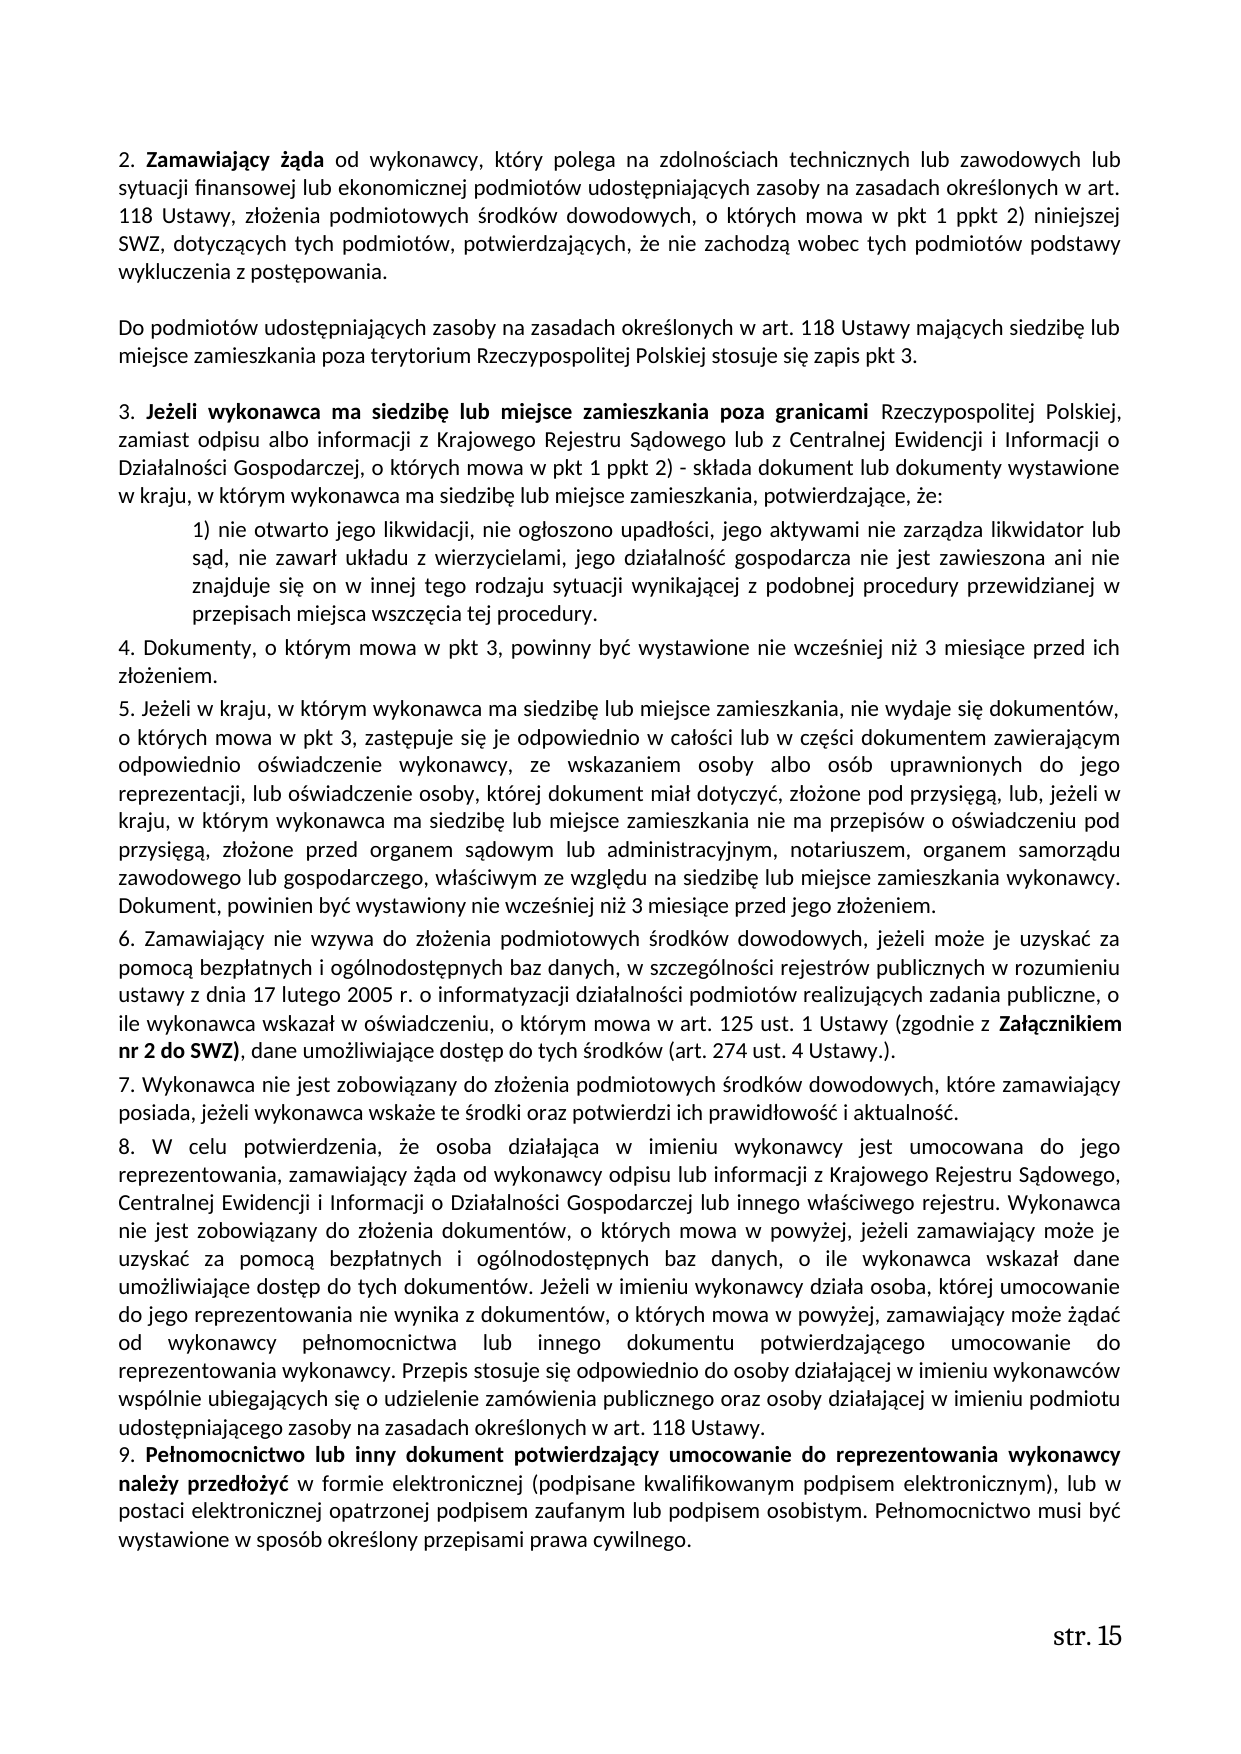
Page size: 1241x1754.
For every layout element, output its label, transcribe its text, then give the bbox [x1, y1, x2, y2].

text 3. Jeżeli wykonawca ma siedzibę lub miejsce zamieszkania poza granicami Rzeczypospolitej Polskiej, zamiast odpisu albo informacji z Krajowego Rejestru Sądowego lub z Centralnej Ewidencji i Informacji o Działalności Gospodarczej, o których mowa w pkt 1 ppkt 2) - składa dokument lub dokumenty wystawione w kraju, w którym wykonawca ma siedzibę lub miejsce zamieszkania, potwierdzające, że: [118, 397, 1122, 509]
text 7. Wykonawca nie jest zobowiązany do złożenia podmiotowych środków dowodowych, które zamawiający posiada, jeżeli wykonawca wskaże te środki oraz potwierdzi ich prawidłowość i aktualność. [118, 1071, 1122, 1127]
text 6. Zamawiający nie wzywa do złożenia podmiotowych środków dowodowych, jeżeli może je uzyskać za pomocą bezpłatnych i ogólnodostępnych baz danych, w szczególności rejestrów publicznych w rozumieniu ustawy z dnia 17 lutego 2005 r. o informatyzacji działalności podmiotów realizujących zadania publiczne, o ile wykonawca wskazał w oświadczeniu, o którym mowa w art. 125 ust. 1 Ustawy (zgodnie z Załącznikiem nr 2 do SWZ), dane umożliwiające dostęp do tych środków (art. 274 ust. 4 Ustawy.). [118, 924, 1122, 1065]
text 9. Pełnomocnictwo lub inny dokument potwierdzający umocowanie do reprezentowania wykonawcy należy przedłożyć w formie elektronicznej (podpisane kwalifikowanym podpisem elektronicznym), lub w postaci elektronicznej opatrzonej podpisem zaufanym lub podpisem osobistym. Pełnomocnictwo musi być wystawione w sposób określony przepisami prawa cywilnego. [118, 1441, 1122, 1553]
text 2. Zamawiający żąda od wykonawcy, który polega na zdolnościach technicznych lub zawodowych lub sytuacji finansowej lub ekonomicznej podmiotów udostępniających zasoby na zasadach określonych w art. 118 Ustawy, złożenia podmiotowych środków dowodowych, o których mowa w pkt 1 ppkt 2) niniejszej SWZ, dotyczących tych podmiotów, potwierdzających, że nie zachodzą wobec tych podmiotów podstawy wykluczenia z postępowania. [118, 145, 1122, 285]
text Do podmiotów udostępniających zasoby na zasadach określonych w art. 118 Ustawy mających siedzibę lub miejsce zamieszkania poza terytorium Rzeczypospolitej Polskiej stosuje się zapis pkt 3. [118, 313, 1122, 369]
text 1) nie otwarto jego likwidacji, nie ogłoszono upadłości, jego aktywami nie zarządza likwidator lub sąd, nie zawarł układu z wierzycielami, jego działalność gospodarcza nie jest zawieszona ani nie znajduje się on w innej tego rodzaju sytuacji wynikającej z podobnej procedury przewidzianej w przepisach miejsca wszczęcia tej procedury. [192, 515, 1122, 627]
text 8. W celu potwierdzenia, że osoba działająca w imieniu wykonawcy jest umocowana do jego reprezentowania, zamawiający żąda od wykonawcy odpisu lub informacji z Krajowego Rejestru Sądowego, Centralnej Ewidencji i Informacji o Działalności Gospodarczej lub innego właściwego rejestru. Wykonawca nie jest zobowiązany do złożenia dokumentów, o których mowa w powyżej, jeżeli zamawiający może je uzyskać za pomocą bezpłatnych i ogólnodostępnych baz danych, o ile wykonawca wskazał dane umożliwiające dostęp do tych dokumentów. Jeżeli w imieniu wykonawcy działa osoba, której umocowanie do jego reprezentowania nie wynika z dokumentów, o których mowa w powyżej, zamawiający może żądać od wykonawcy pełnomocnictwa lub innego dokumentu potwierdzającego umocowanie do reprezentowania wykonawcy. Przepis stosuje się odpowiednio do osoby działającej w imieniu wykonawców wspólnie ubiegających się o udzielenie zamówienia publicznego oraz osoby działającej w imieniu podmiotu udostępniającego zasoby na zasadach określonych w art. 118 Ustawy. [118, 1132, 1122, 1441]
text 5. Jeżeli w kraju, w którym wykonawca ma siedzibę lub miejsce zamieszkania, nie wydaje się dokumentów, o których mowa w pkt 3, zastępuje się je odpowiednio w całości lub w części dokumentem zawierającym odpowiednio oświadczenie wykonawcy, ze wskazaniem osoby albo osób uprawnionych do jego reprezentacji, lub oświadczenie osoby, której dokument miał dotyczyć, złożone pod przysięgą, lub, jeżeli w kraju, w którym wykonawca ma siedzibę lub miejsce zamieszkania nie ma przepisów o oświadczeniu pod przysięgą, złożone przed organem sądowym lub administracyjnym, notariuszem, organem samorządu zawodowego lub gospodarczego, właściwym ze względu na siedzibę lub miejsce zamieszkania wykonawcy. Dokument, powinien być wystawiony nie wcześniej niż 3 miesiące przed jego złożeniem. [118, 694, 1122, 919]
text 4. Dokumenty, o którym mowa w pkt 3, powinny być wystawione nie wcześniej niż 3 miesiące przed ich złożeniem. [118, 633, 1122, 689]
